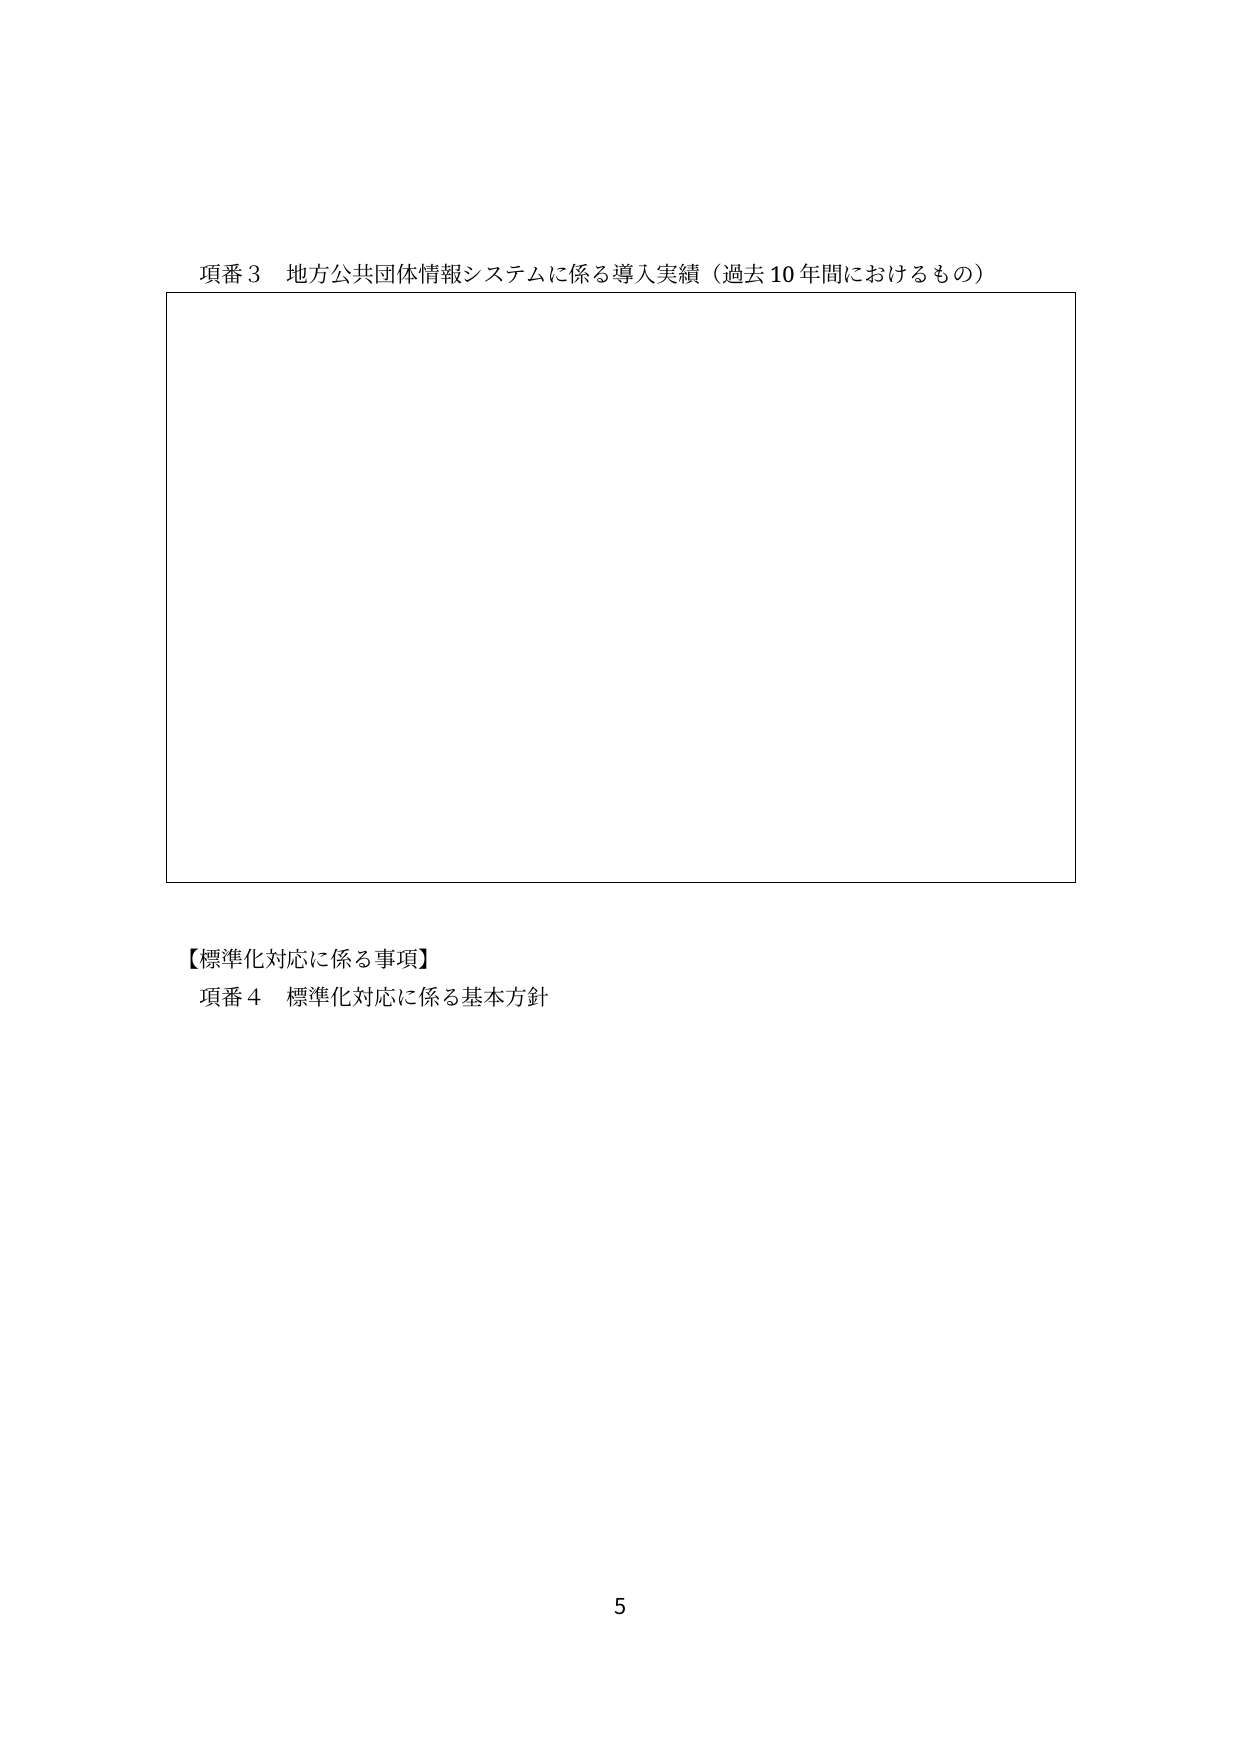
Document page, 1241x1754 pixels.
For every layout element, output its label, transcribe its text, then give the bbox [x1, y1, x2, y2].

text 項番３ 地方公共団体情報システムに係る導入実績（過去10年間におけるもの） [177, 254, 1063, 292]
table_header [167, 293, 1075, 882]
text 【標準化対応に係る事項】 [177, 939, 1063, 977]
text 項番４ 標準化対応に係る基本方針 [177, 977, 1063, 1014]
